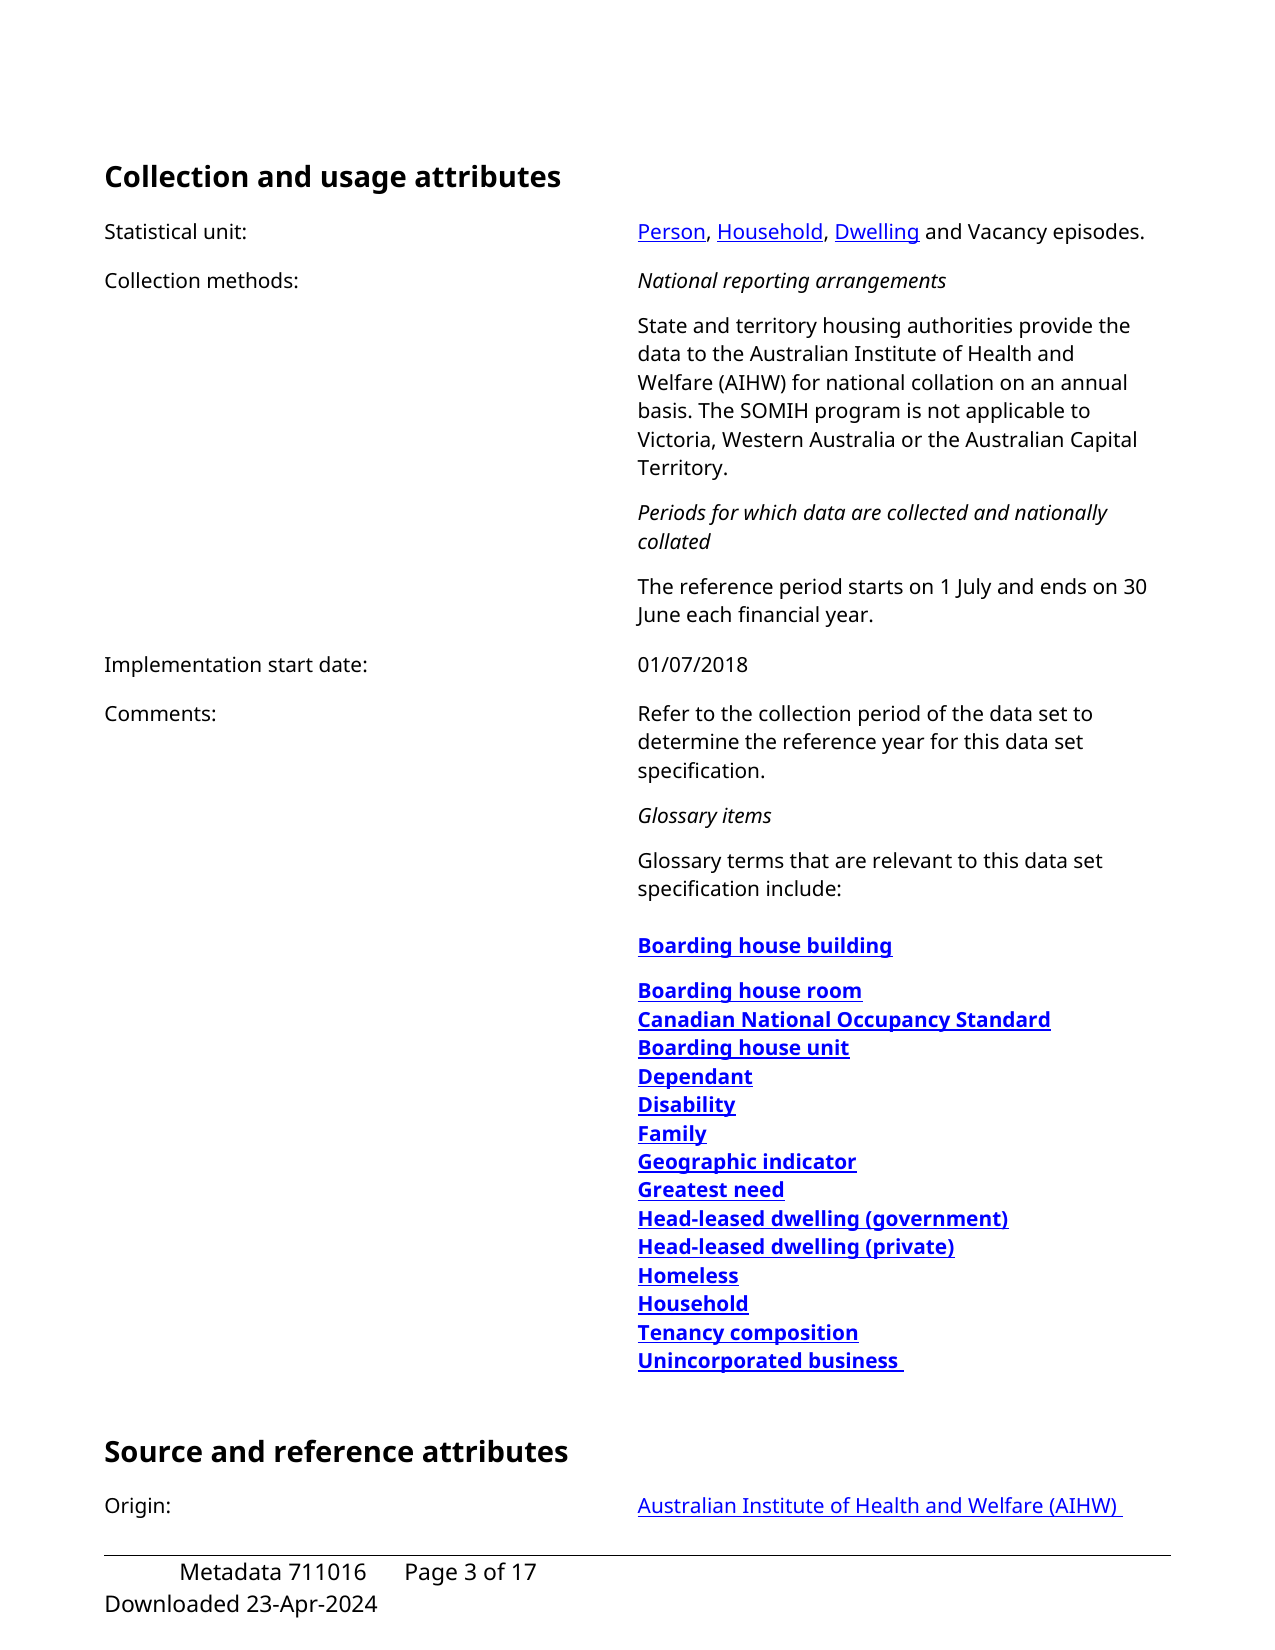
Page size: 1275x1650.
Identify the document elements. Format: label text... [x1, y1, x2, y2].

table_cell Source and reference attributes [93, 1385, 1159, 1481]
table_cell Person, Household, Dwelling and Vacancy episodes. [626, 206, 1159, 256]
table_cell Statistical unit: [93, 206, 626, 256]
table_cell National reporting arrangements State and territory housing authorities provide the data to the Australian Institute of Health and Welfare (AIHW) for national collation on an annual basis. The SOMIH program is not applicable to Victoria, Western Australia or the Australian Capital Territory. Periods for which data are collected and nationally collated The reference period starts on 1 July and ends on 30 June each financial year. [626, 256, 1159, 639]
table_cell Origin: [93, 1481, 626, 1530]
table_cell Collection methods: [93, 256, 626, 639]
table_cell 01/07/2018 [626, 639, 1159, 688]
table_cell Refer to the collection period of the data set to determine the reference year for this data set specification. Glossary items Glossary terms that are relevant to this data set specification include: Boarding house building Boarding house room Canadian National Occupancy Standard Boarding house unit Dependant Disability Family Geographic indicator Greatest need Head-leased dwelling (government) Head-leased dwelling (private) Homeless Household Tenancy composition Unincorporated business [626, 689, 1159, 1385]
table_header Collection and usage attributes [93, 110, 1159, 206]
table_cell Comments: [93, 689, 626, 1385]
table_cell Implementation start date: [93, 639, 626, 688]
